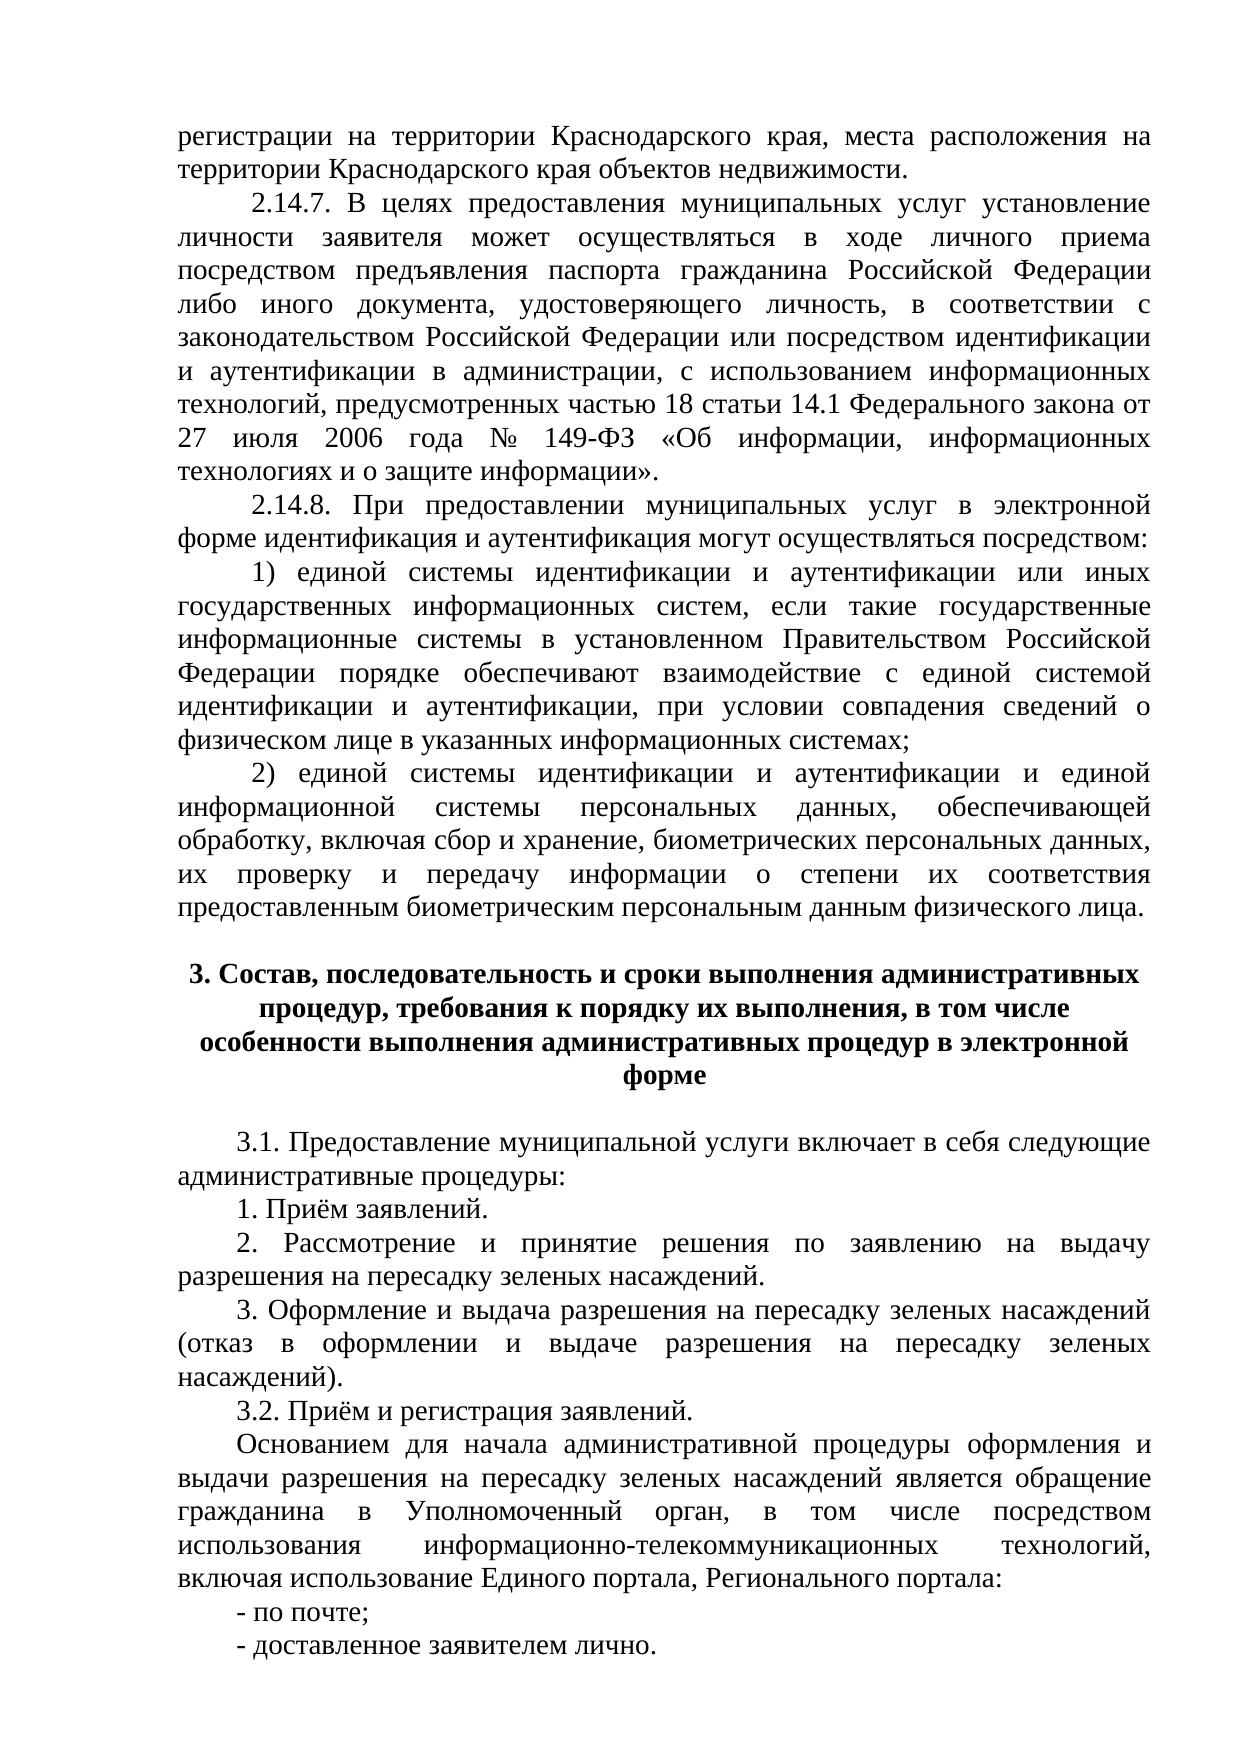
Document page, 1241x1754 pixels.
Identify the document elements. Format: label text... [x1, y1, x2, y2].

text Основанием для начала административной процедуры оформления и выдачи разрешения на пересадку зеленых насаждений является обращение гражданина в Уполномоченный орган, в том числе посредством использования информационно-телекоммуникационных технологий, включая использование Единого портала, Регионального портала: [177, 1426, 1152, 1594]
text 2.14.7. В целях предоставления муниципальных услуг установление личности заявителя может осуществляться в ходе личного приема посредством предъявления паспорта гражданина Российской Федерации либо иного документа, удостоверяющего личность, в соответствии с законодательством Российской Федерации или посредством идентификации и аутентификации в администрации, с использованием информационных технологий, предусмотренных частью 18 статьи 14.1 Федерального закона от 27 июля 2006 года № 149-ФЗ «Об информации, информационных технологиях и о защите информации». [177, 185, 1152, 487]
text 2. Рассмотрение и принятие решения по заявлению на выдачу разрешения на пересадку зеленых насаждений. [177, 1225, 1152, 1292]
text 1) единой системы идентификации и аутентификации или иных государственных информационных систем, если такие государственные информационные системы в установленном Правительством Российской Федерации порядке обеспечивают взаимодействие с единой системой идентификации и аутентификации, при условии совпадения сведений о физическом лице в указанных информационных системах; [177, 554, 1152, 755]
text - доставленное заявителем лично. [177, 1627, 1152, 1661]
text 1. Приём заявлений. [177, 1191, 1152, 1225]
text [177, 118, 1152, 185]
text 2) единой системы идентификации и аутентификации и единой информационной системы персональных данных, обеспечивающей обработку, включая сбор и хранение, биометрических персональных данных, их проверку и передачу информации о степени их соответствия предоставленным биометрическим персональным данным физического лица. [177, 755, 1152, 923]
text 3.2. Приём и регистрация заявлений. [177, 1393, 1152, 1426]
text - по почте; [177, 1594, 1152, 1627]
text 2.14.8. При предоставлении муниципальных услуг в электронной форме идентификация и аутентификация могут осуществляться посредством: [177, 487, 1152, 554]
text 3. Состав, последовательность и сроки выполнения административных процедур, требования к порядку их выполнения, в том числе особенности выполнения административных процедур в электронной форме [177, 957, 1152, 1091]
text 3.1. Предоставление муниципальной услуги включает в себя следующие административные процедуры: [177, 1124, 1152, 1191]
text 3. Оформление и выдача разрешения на пересадку зеленых насаждений (отказ в оформлении и выдаче разрешения на пересадку зеленых насаждений). [177, 1292, 1152, 1393]
